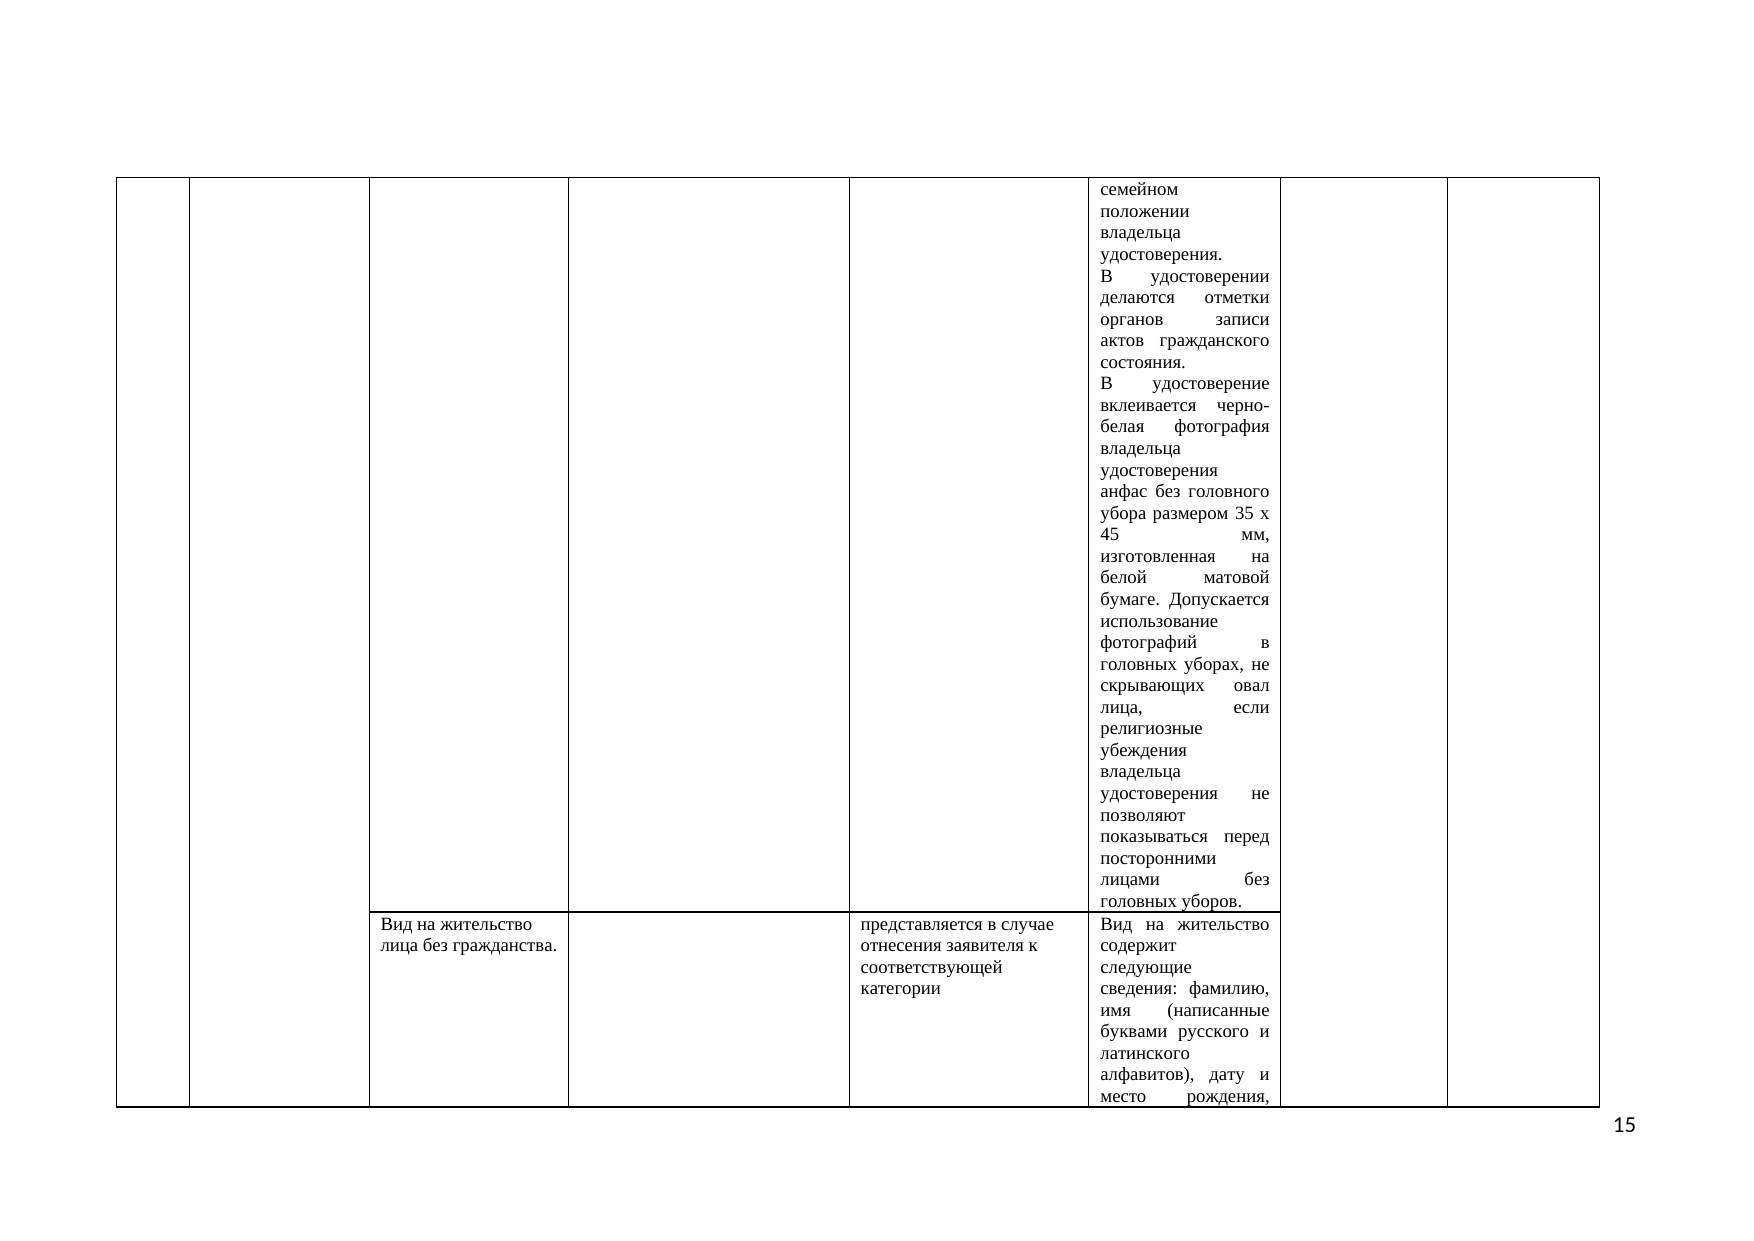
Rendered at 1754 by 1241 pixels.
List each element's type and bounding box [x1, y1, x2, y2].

table_cell [850, 913, 1088, 1106]
table_cell [850, 178, 1088, 911]
table_cell [1089, 178, 1280, 911]
table_cell [370, 178, 568, 911]
table_cell [370, 913, 568, 1106]
table_cell [569, 178, 849, 911]
table_cell [569, 913, 849, 1106]
table_cell [1089, 913, 1280, 1106]
